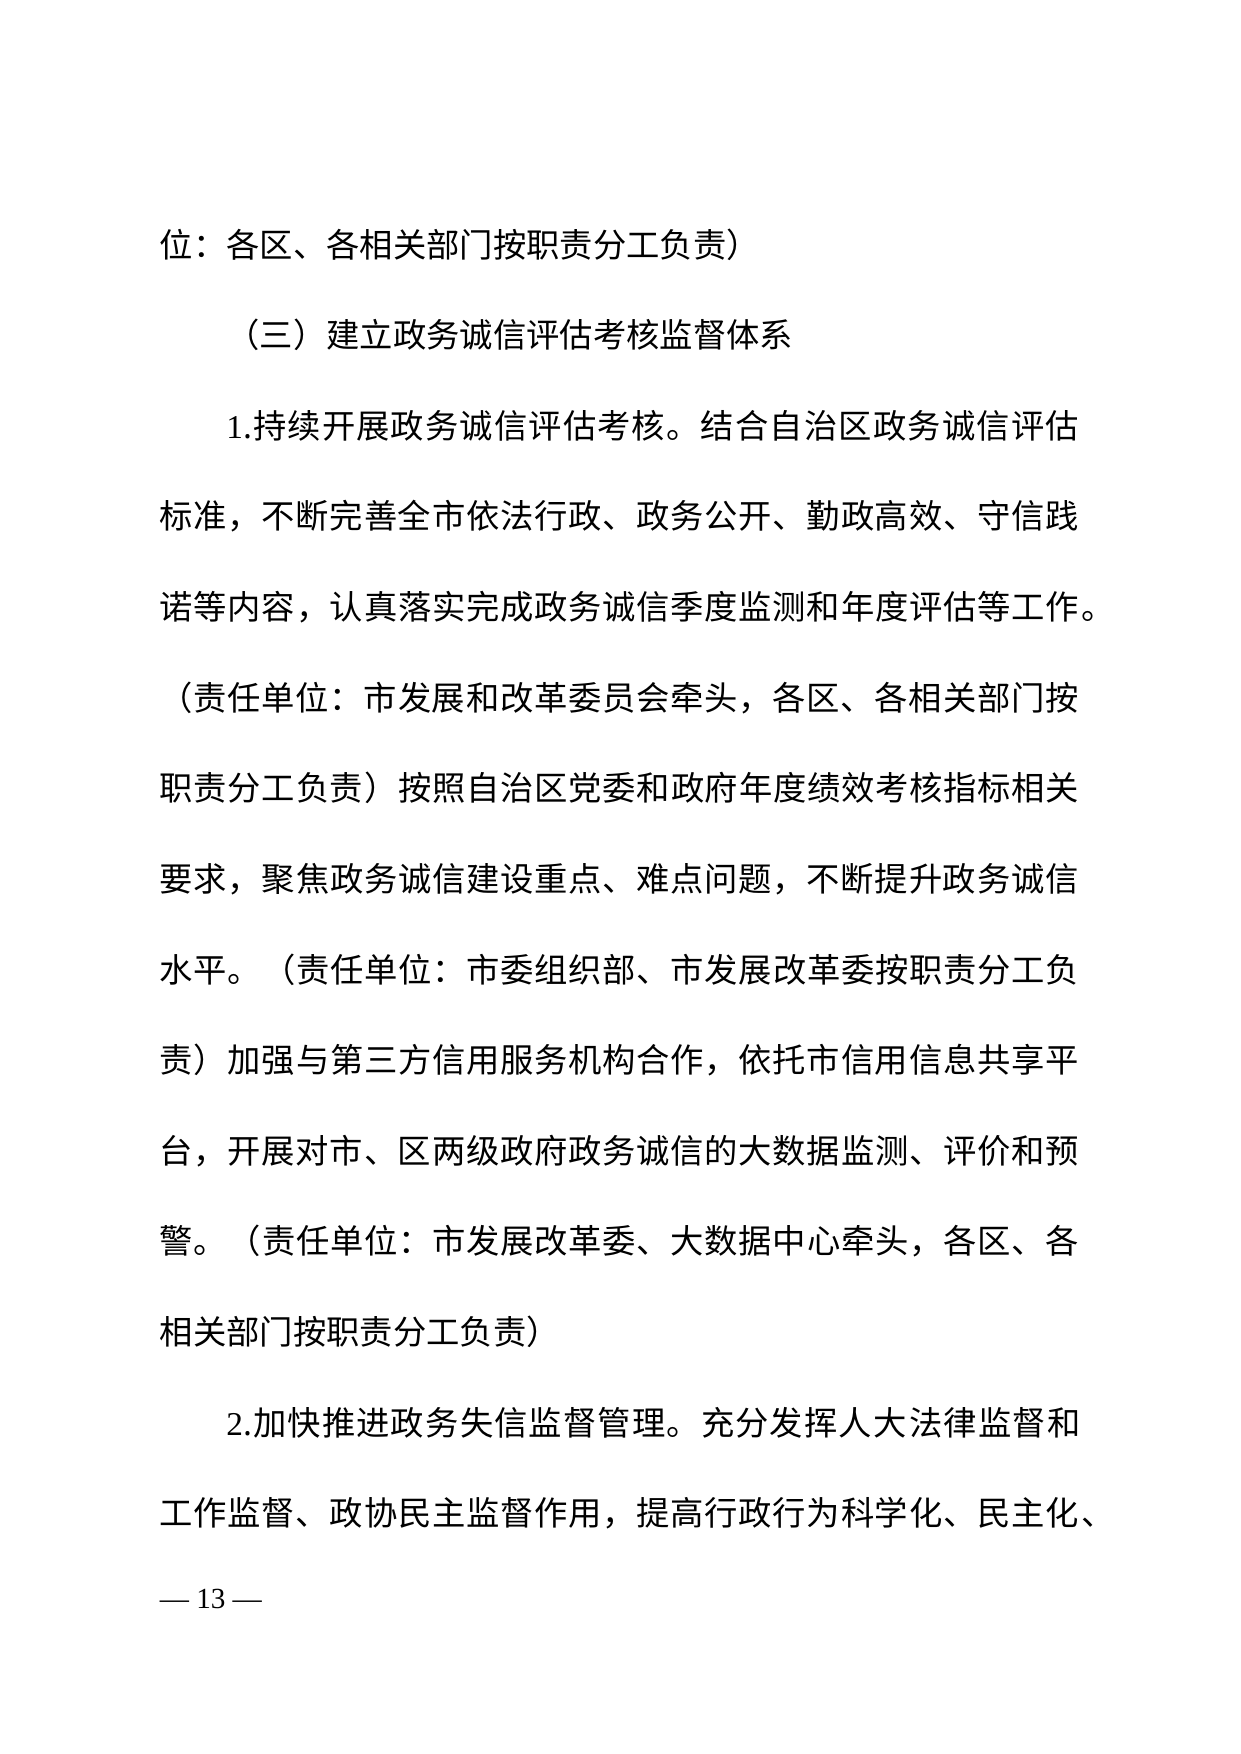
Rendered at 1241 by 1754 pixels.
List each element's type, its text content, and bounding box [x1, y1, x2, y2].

text （三）建立政务诚信评估考核监督体系 [159, 288, 1081, 378]
text 1.持续开展政务诚信评估考核。结合自治区政务诚信评估标准，不断完善全市依法行政、政务公开、勤政高效、守信践诺等内容，认真落实完成政务诚信季度监测和年度评估等工作。（责任单位：市发展和改革委员会牵头，各区、各相关部门按职责分工负责）按照自治区党委和政府年度绩效考核指标相关要求，聚焦政务诚信建设重点、难点问题，不断提升政务诚信水平。（责任单位：市委组织部、市发展改革委按职责分工负责）加强与第三方信用服务机构合作，依托市信用信息共享平台，开展对市、区两级政府政务诚信的大数据监测、评价和预警。（责任单位：市发展改革委、大数据中心牵头，各区、各相关部门按职责分工负责） [159, 378, 1081, 1375]
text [159, 197, 1081, 288]
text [159, 1375, 1081, 1557]
